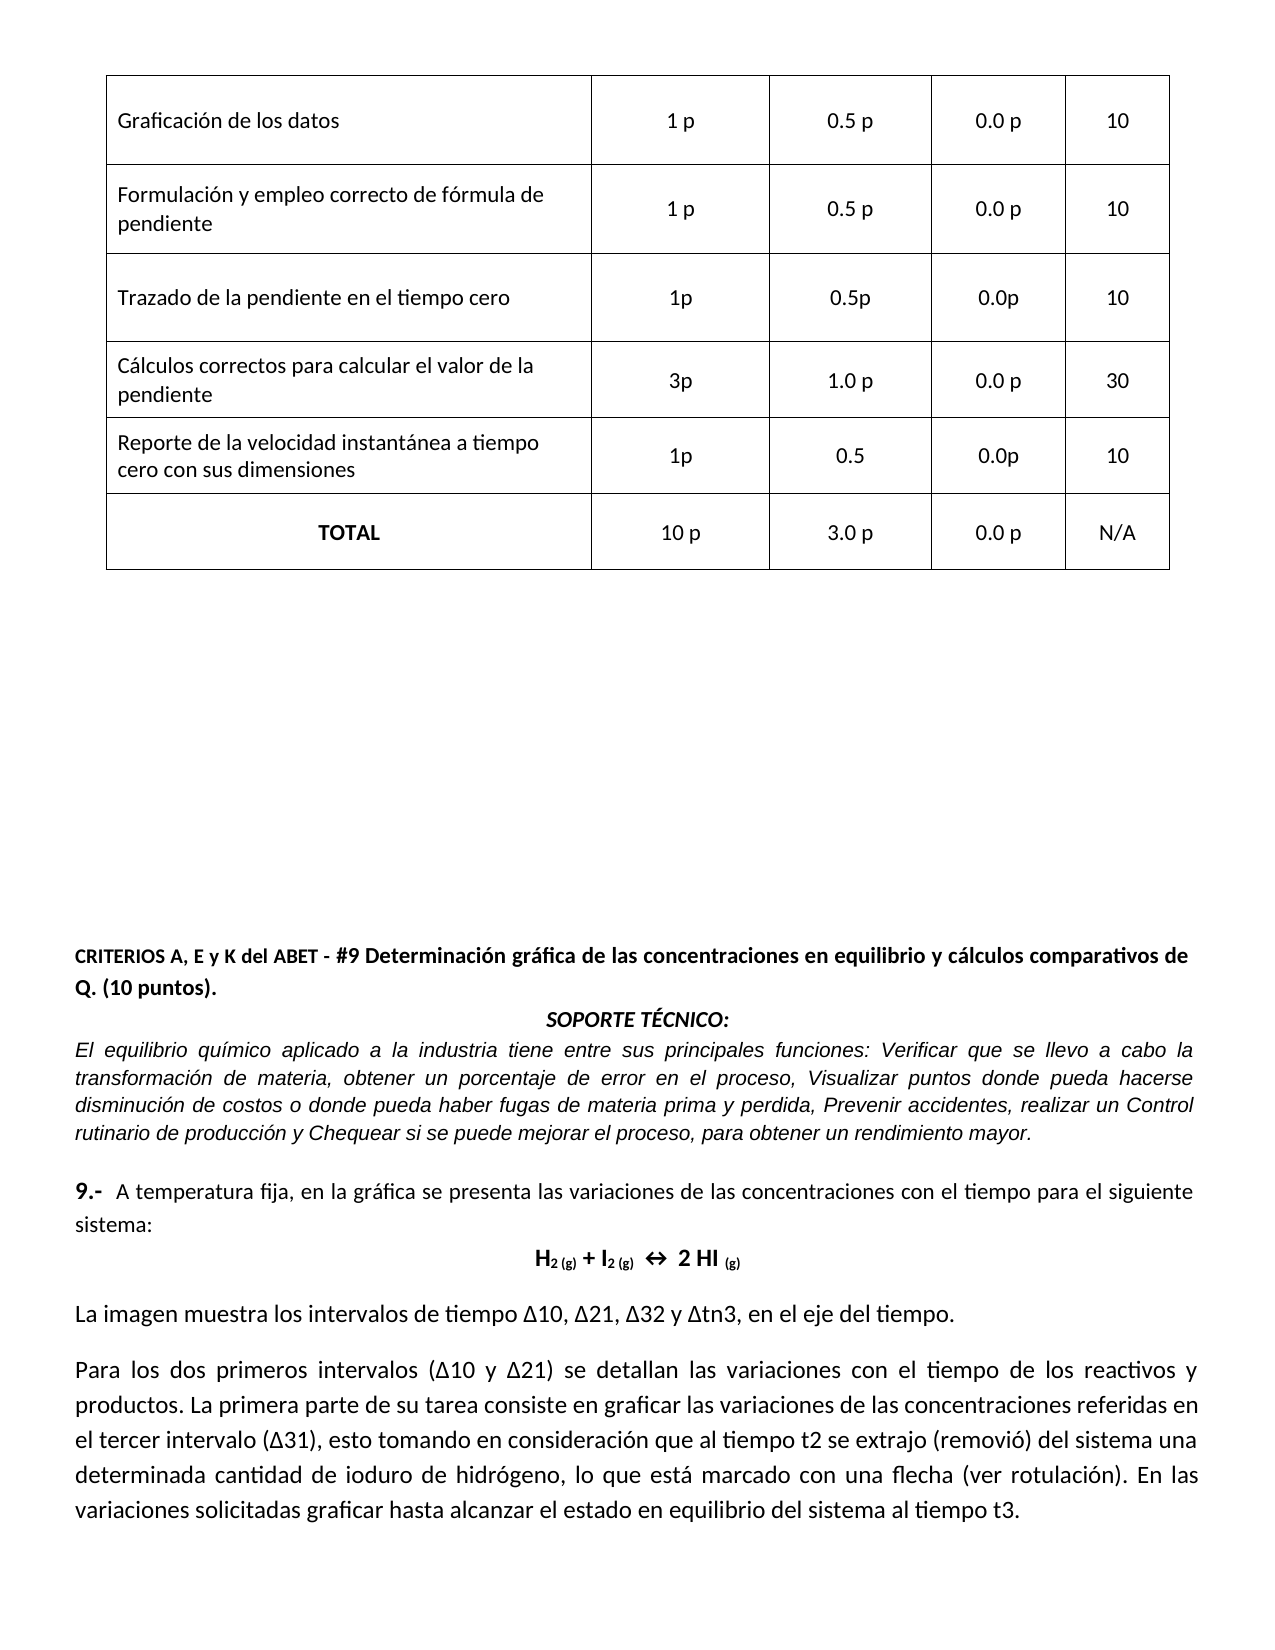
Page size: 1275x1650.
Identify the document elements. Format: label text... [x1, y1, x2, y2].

table_cell 10 [1066, 76, 1169, 164]
table_cell 3.0 p [770, 494, 931, 569]
table_cell 1.0 p [770, 342, 931, 417]
table_cell 1 p [592, 76, 769, 164]
table_cell 1 p [592, 165, 769, 252]
table_cell 0.0p [932, 254, 1065, 341]
table_cell 0.0 p [932, 342, 1065, 417]
table_cell 1p [592, 418, 769, 493]
text CRITERIOS A, E y K del ABET - #9 Determinación gráfica de las concentraciones en equilibrio y cálculos comparativos de Q. (10 puntos). [75, 941, 1190, 1001]
table_cell 3p [592, 342, 769, 417]
table_cell Formulación y empleo correcto de fórmula de pendiente [107, 165, 591, 252]
table_cell 10 [1066, 418, 1169, 493]
table_cell 0.5 [770, 418, 931, 493]
text El equilibrio químico aplicado a la industria tiene entre sus principales funciones: Verificar que se llevo a cabo la transformación de materia, obtener un porcentaje de error en el proceso, Visualizar puntos donde pueda hacerse disminución de costos o donde pueda haber fugas de materia prima y perdida, Prevenir accidentes, realizar un Control rutinario de producción y Chequear si se puede mejorar el proceso, para obtener un rendimiento mayor. [75, 1117, 1195, 1144]
table_cell N/A [1066, 494, 1169, 569]
table_cell 10 p [592, 494, 769, 569]
table_cell 1p [592, 254, 769, 341]
text 9.- A temperatura fija, en la gráfica se presenta las variaciones de las concentraciones con el tiempo para el siguiente sistema: [75, 1175, 1195, 1238]
table_cell 0.0 p [932, 76, 1065, 164]
table_cell 30 [1066, 342, 1169, 417]
table_cell 10 [1066, 165, 1169, 252]
table_cell Reporte de la velocidad instantánea a tiempo cero con sus dimensiones [107, 418, 591, 493]
text H2 (g) + I2 (g) ↔ 2 HI (g) [75, 1242, 1200, 1273]
table_cell 0.0 p [932, 165, 1065, 252]
table_cell 0.0 p [932, 494, 1065, 569]
table_cell 0.5 p [770, 76, 931, 164]
text SOPORTE TÉCNICO: [75, 1006, 1200, 1034]
table_cell TOTAL [107, 494, 591, 569]
table_cell 0.5p [770, 254, 931, 341]
table_cell 0.5 p [770, 165, 931, 252]
text La imagen muestra los intervalos de tiempo ∆10, ∆21, ∆32 y ∆tn3, en el eje del tiempo. [75, 1298, 1200, 1328]
table_cell 0.0p [932, 418, 1065, 493]
text Para los dos primeros intervalos (∆10 y ∆21) se detallan las variaciones con el tiempo de los reactivos y productos. La primera parte de su tarea consiste en graficar las variaciones de las concentraciones referidas en el tercer intervalo (∆31), esto tomando en consideración que al tiempo t2 se extrajo (removió) del sistema una determinada cantidad de ioduro de hidrógeno, lo que está marcado con una flecha (ver rotulación). En las variaciones solicitadas graficar hasta alcanzar el estado en equilibrio del sistema al tiempo t3. [75, 1354, 1200, 1524]
table_cell Cálculos correctos para calcular el valor de la pendiente [107, 342, 591, 417]
table_cell Trazado de la pendiente en el tiempo cero [107, 254, 591, 341]
table_cell Graficación de los datos [107, 76, 591, 164]
table_cell 10 [1066, 254, 1169, 341]
